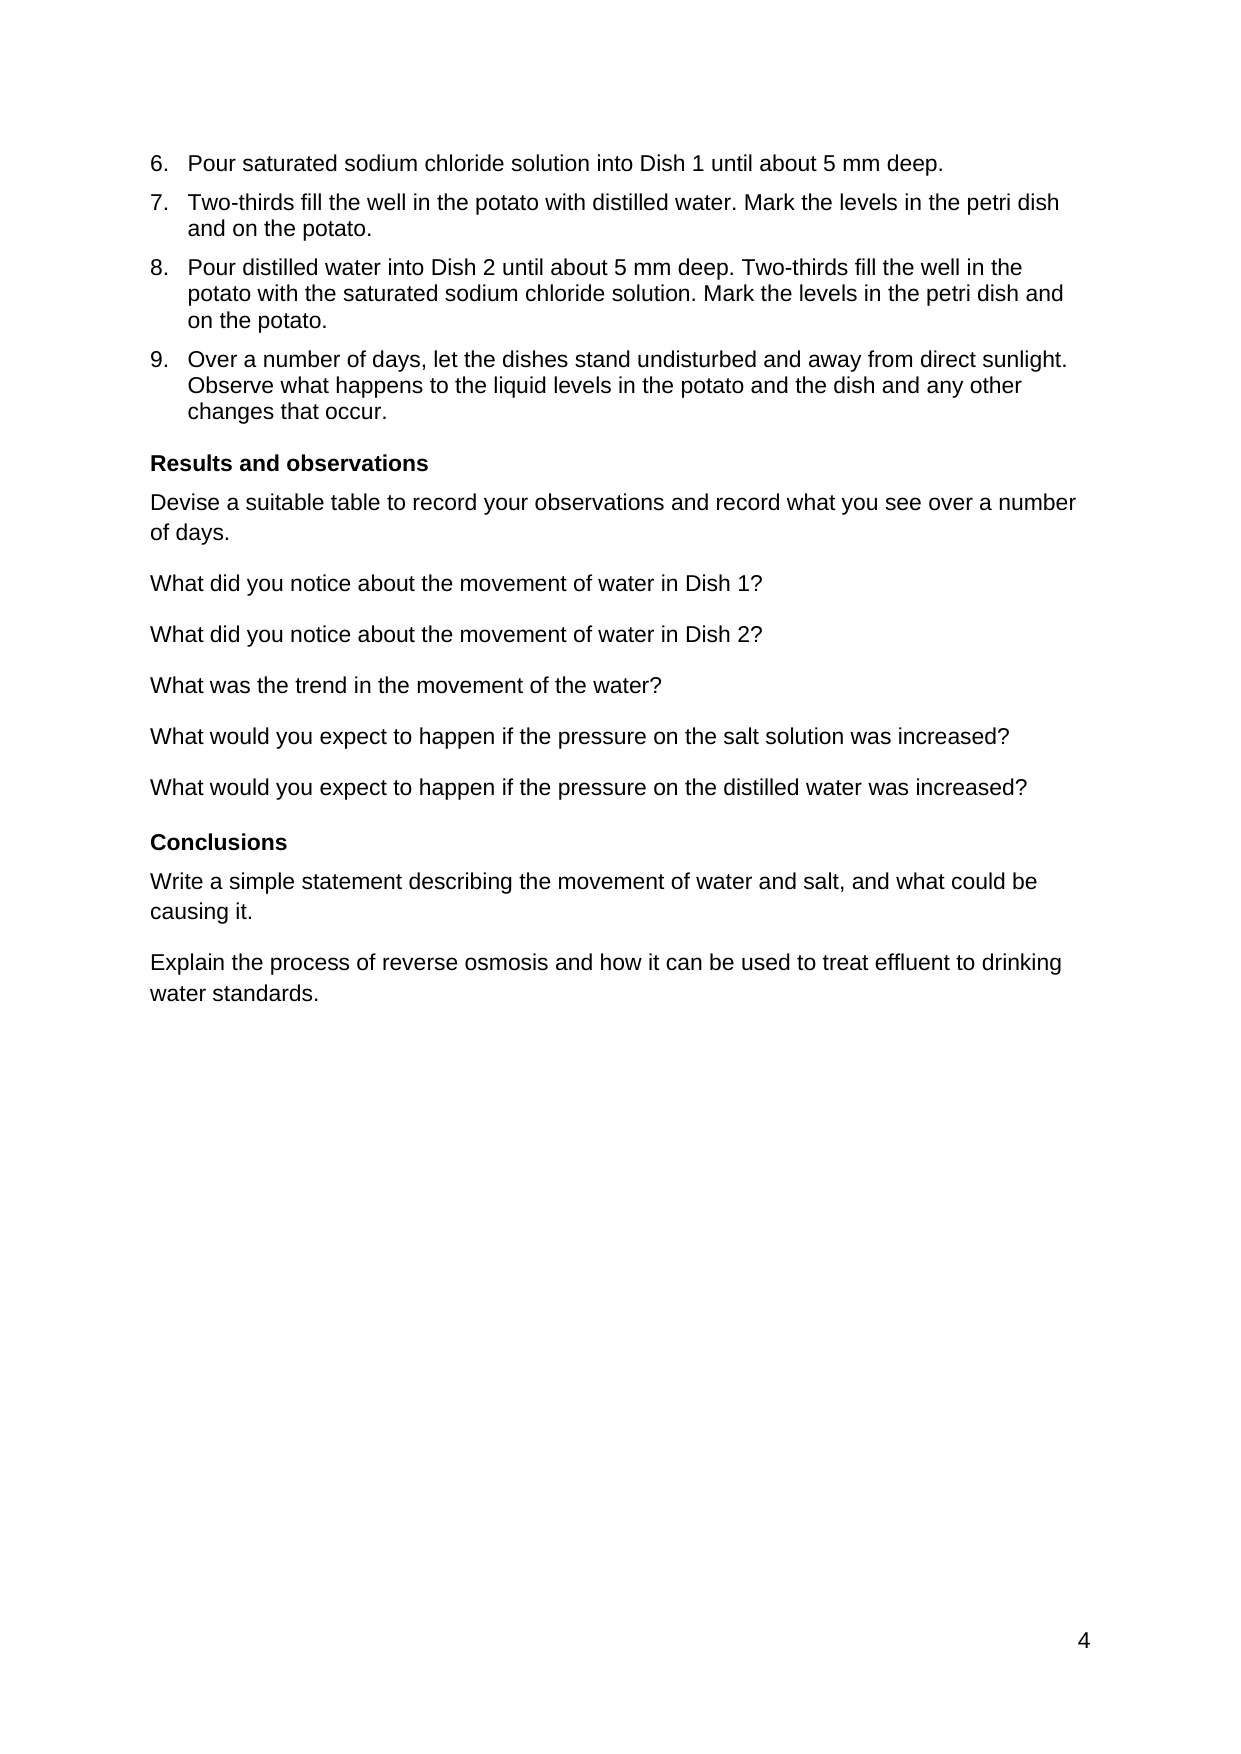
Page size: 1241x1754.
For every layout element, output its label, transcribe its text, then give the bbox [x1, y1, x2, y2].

list Two-thirds fill the well in the potato with distilled water. Mark the levels in the petri dish and on the potato. [150, 189, 1090, 242]
subtitle Conclusions [150, 829, 1090, 856]
text Explain the process of reverse osmosis and how it can be used to treat effluent to drinking water standards. [150, 949, 1090, 1006]
text What did you notice about the movement of water in Dish 2? [150, 621, 1090, 647]
list Pour saturated sodium chloride solution into Dish 1 until about 5 mm deep. [150, 150, 1090, 176]
text Write a simple statement describing the movement of water and salt, and what could be causing it. [150, 868, 1090, 924]
subtitle Results and observations [150, 450, 1090, 476]
text What was the trend in the movement of the water? [150, 672, 1090, 698]
text What would you expect to happen if the pressure on the distilled water was increased? [150, 774, 1090, 800]
text Devise a suitable table to record your observations and record what you see over a number of days. [150, 488, 1090, 545]
text What would you expect to happen if the pressure on the salt solution was increased? [150, 723, 1090, 749]
list Over a number of days, let the dishes stand undisturbed and away from direct sunlight. Observe what happens to the liquid levels in the potato and the dish and any other changes that occur. [150, 346, 1090, 425]
text What did you notice about the movement of water in Dish 1? [150, 570, 1090, 596]
list Pour distilled water into Dish 2 until about 5 mm deep. Two-thirds fill the well in the potato with the saturated sodium chloride solution. Mark the levels in the petri dish and on the potato. [150, 254, 1090, 333]
